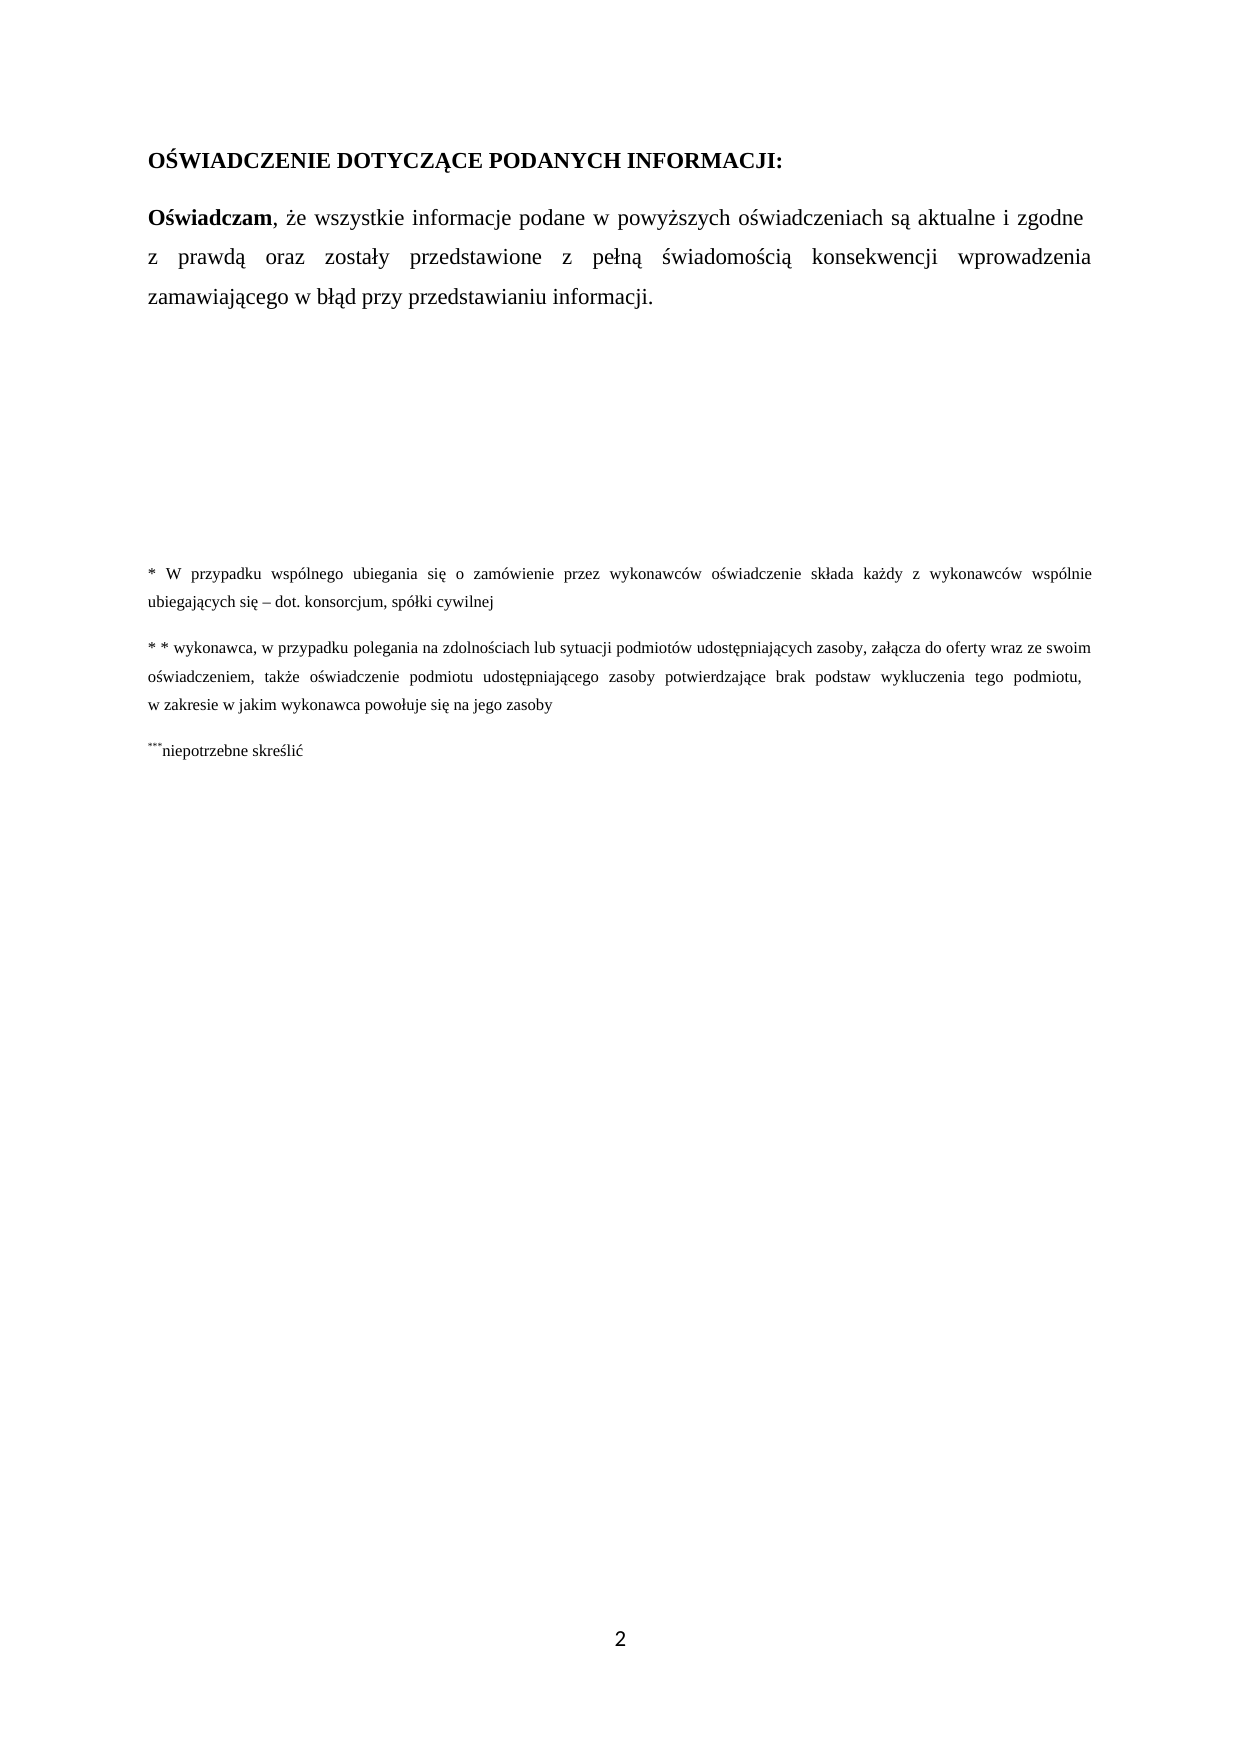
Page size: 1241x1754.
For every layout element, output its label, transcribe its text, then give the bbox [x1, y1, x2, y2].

text Oświadczam, że wszystkie informacje podane w powyższych oświadczeniach są aktualne i zgodne z prawdą oraz zostały przedstawione z pełną świadomością konsekwencji wprowadzenia zamawiającego w błąd przy przedstawianiu informacji. [148, 204, 1093, 309]
text OŚWIADCZENIE DOTYCZĄCE PODANYCH INFORMACJI: [148, 148, 1093, 174]
text * * wykonawca, w przypadku polegania na zdolnościach lub sytuacji podmiotów udostępniających zasoby, załącza do oferty wraz ze swoim oświadczeniem, także oświadczenie podmiotu udostępniającego zasoby potwierdzające brak podstaw wykluczenia tego podmiotu, w zakresie w jakim wykonawca powołuje się na jego zasoby [148, 638, 1093, 714]
text * W przypadku wspólnego ubiegania się o zamówienie przez wykonawców oświadczenie składa każdy z wykonawców wspólnie ubiegających się – dot. konsorcjum, spółki cywilnej [148, 563, 1093, 611]
text ***niepotrzebne skreślić [148, 741, 1093, 760]
